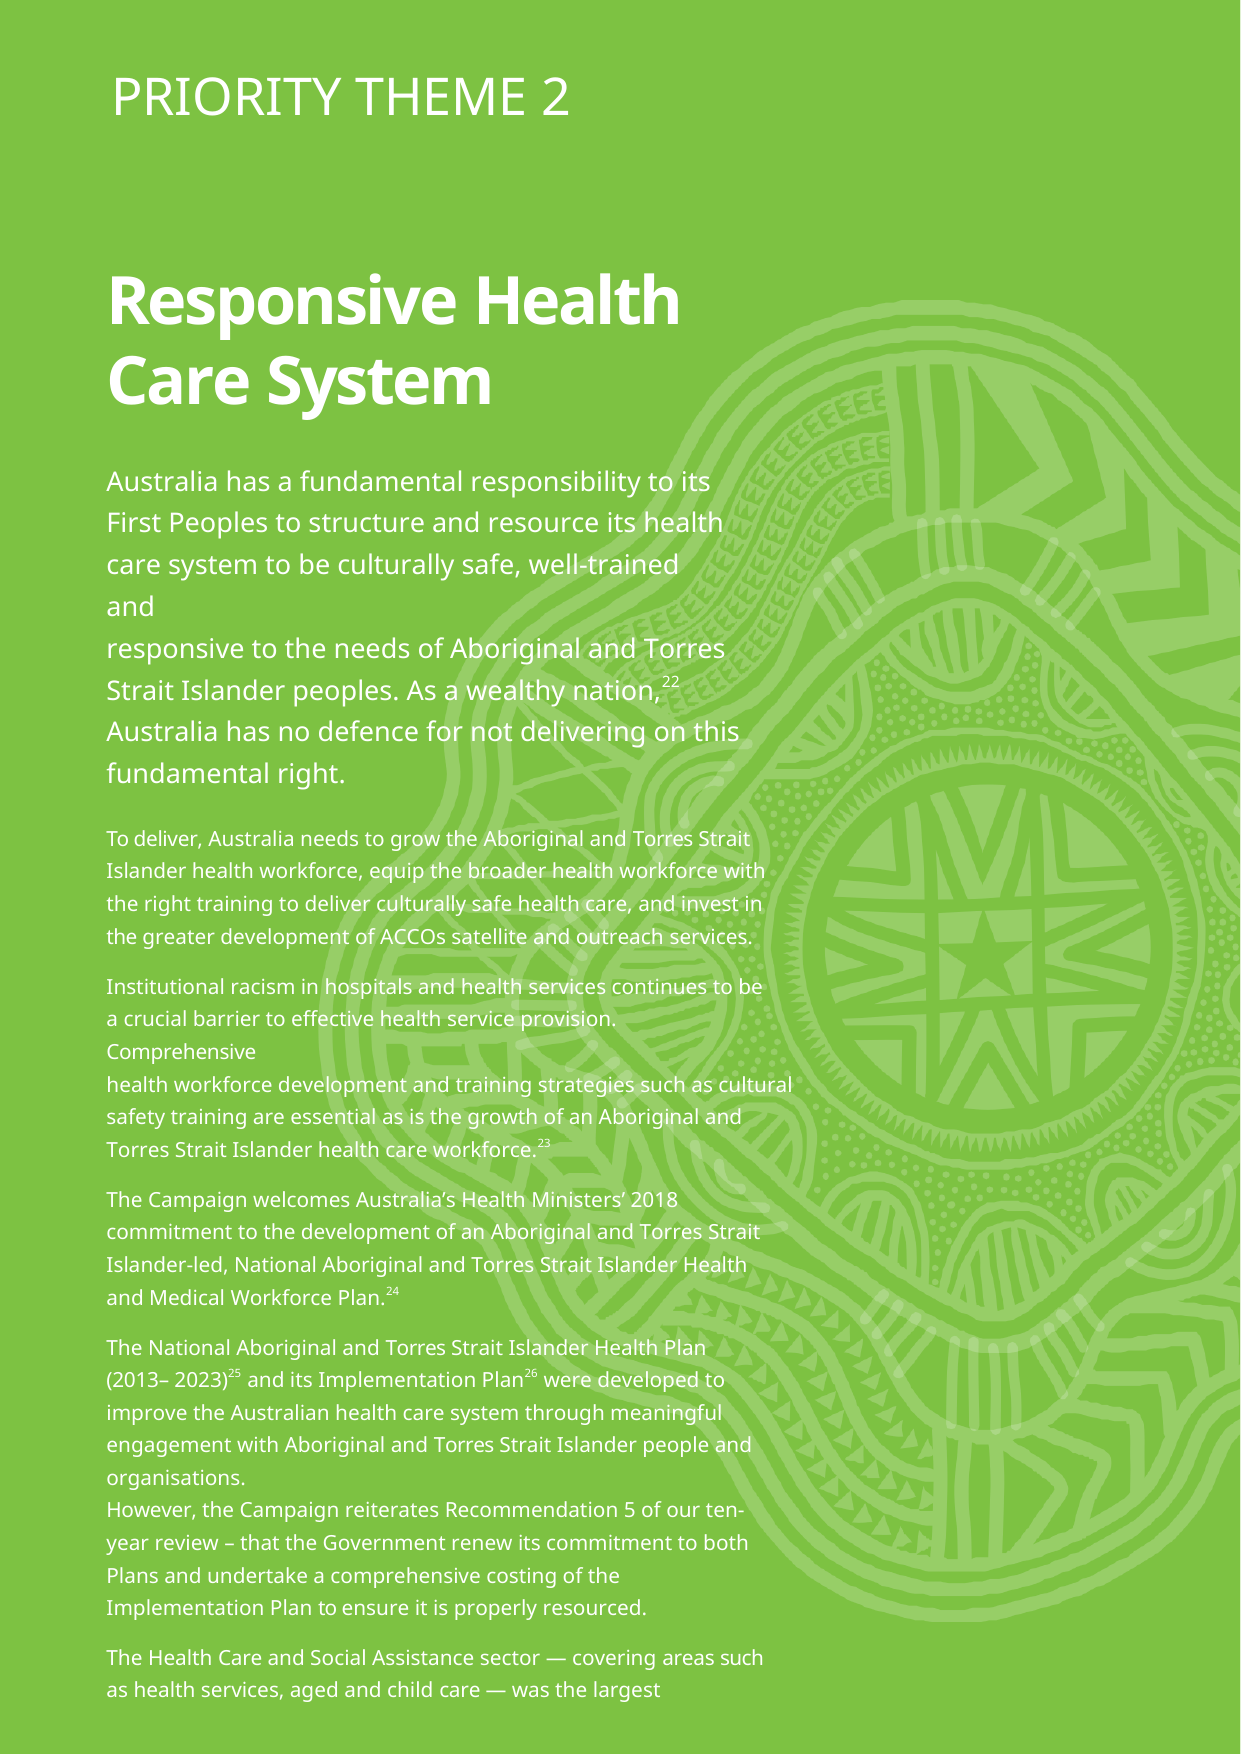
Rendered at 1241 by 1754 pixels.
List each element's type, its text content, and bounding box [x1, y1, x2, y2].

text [106, 1643, 767, 1704]
text The Campaign welcomes Australia’s Health Ministers’ 2018 commitment to the development of an Aboriginal and Torres Strait Islander-led, National Aboriginal and Torres Strait Islander Health and Medical Workforce Plan.24 [106, 1185, 776, 1311]
subtitle Responsive Health Care System [106, 259, 773, 424]
text The National Aboriginal and Torres Strait Islander Health Plan (2013– 2023)25 and its Implementation Plan26 were developed to improve the Australian health care system through meaningful engagement with Aboriginal and Torres Strait Islander people and organisations. [106, 1333, 761, 1491]
subtitle Australia has a fundamental responsibility to its First Peoples to structure and resource its health care system to be culturally safe, well-trained and [106, 462, 730, 624]
text Institutional racism in hospitals and health services continues to be a crucial barrier to effective health service provision. Comprehensive [106, 972, 765, 1066]
subtitle PRIORITY THEME 2 [111, 59, 1240, 130]
text However, the Campaign reiterates Recommendation 5 of our ten-year review – that the Government renew its commitment to both Plans and undertake a comprehensive costing of the Implementation Plan to ensure it is properly resourced. [106, 1496, 782, 1622]
text health workforce development and training strategies such as cultural safety training are essential as is the growth of an Aboriginal and Torres Strait Islander health care workforce.23 [106, 1070, 803, 1163]
text responsive to the needs of Aboriginal and Torres Strait Islander peoples. As a wealthy nation,22 Australia has no defence for not delivering on this fundamental right. [106, 629, 794, 791]
subtitle To deliver, Australia needs to grow the Aboriginal and Torres Strait Islander health workforce, equip the broader health workforce with the right training to deliver culturally safe health care, and invest in the greater development of ACCOs satellite and outreach services. [106, 824, 781, 950]
picture [318, 300, 1241, 1622]
